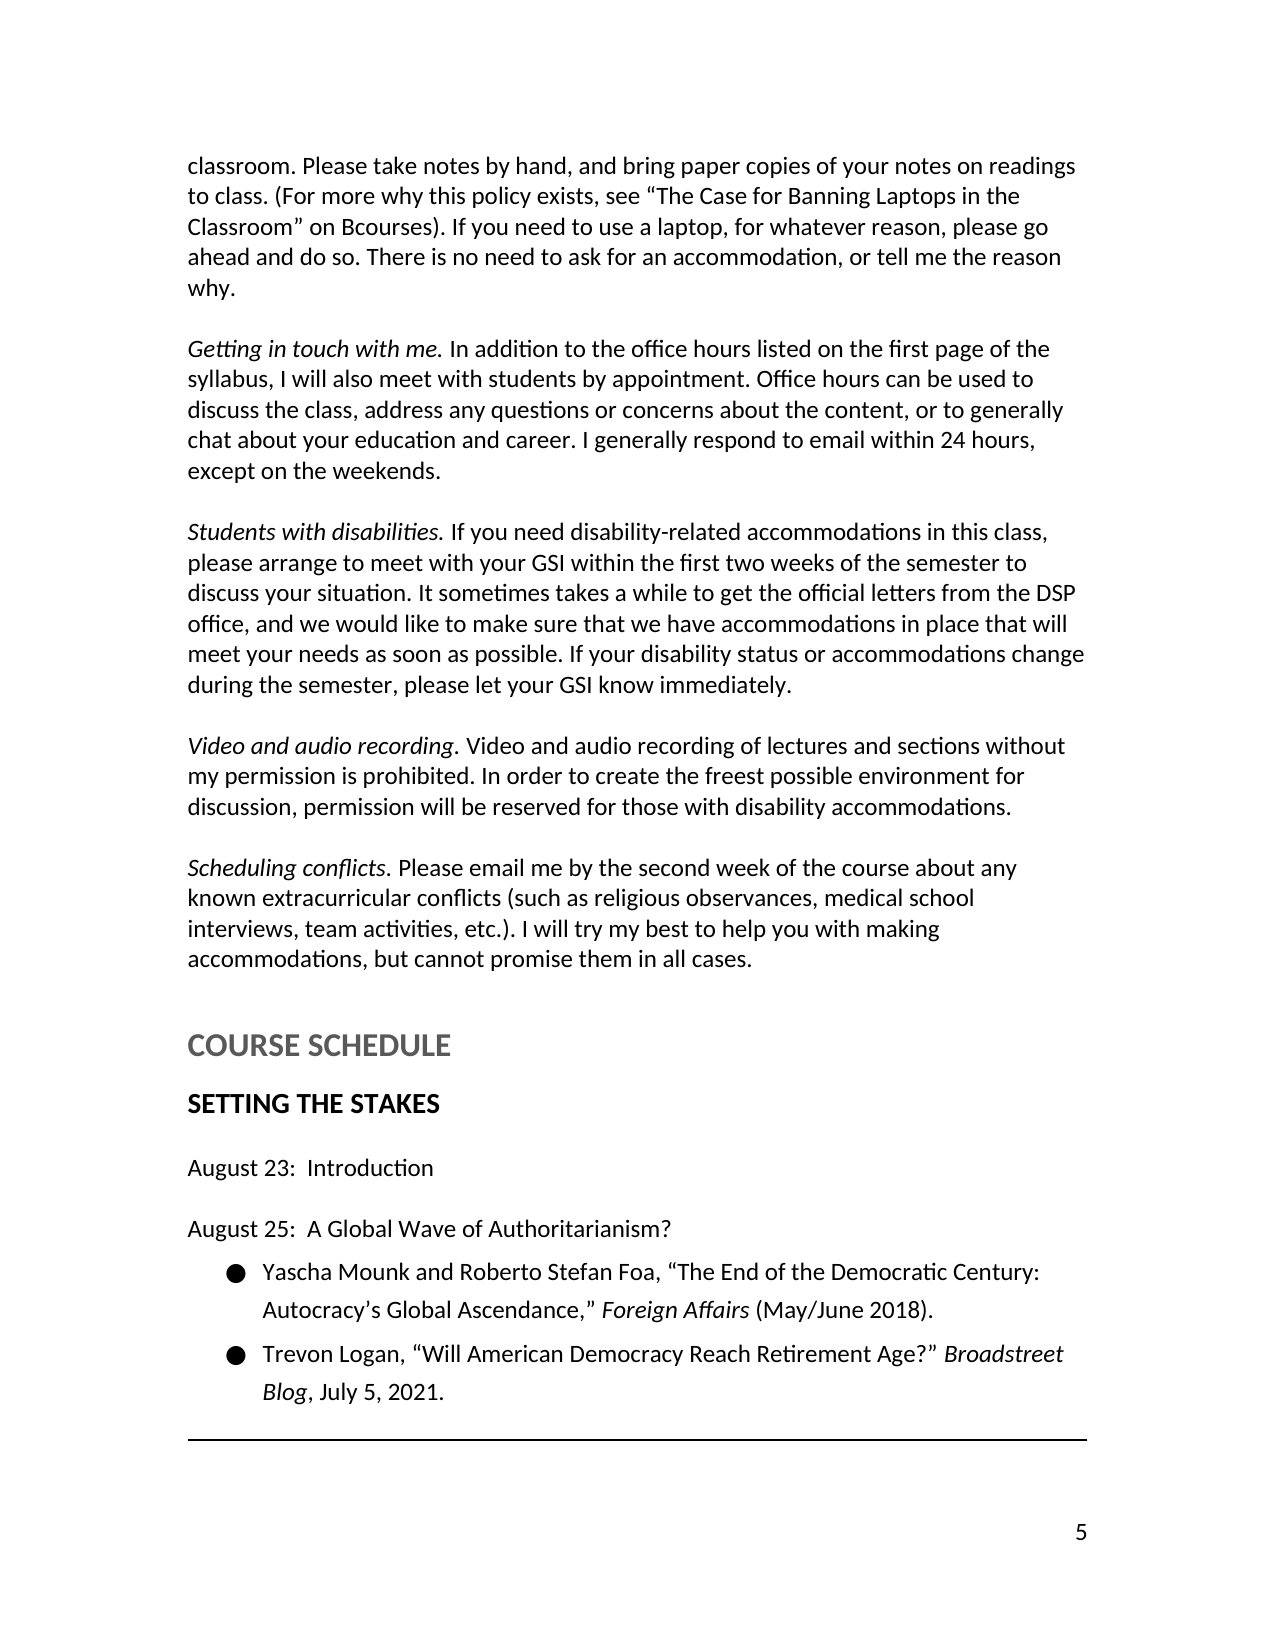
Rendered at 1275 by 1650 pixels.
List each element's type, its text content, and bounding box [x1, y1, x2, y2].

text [187, 150, 1087, 303]
subtitle COURSE SCHEDULE [187, 1024, 1087, 1065]
text Video and audio recording. Video and audio recording of lectures and sections without my permission is prohibited. In order to create the freest possible environment for discussion, permission will be reserved for those with disability accommodations. [187, 730, 1087, 821]
list Trevon Logan, “Will American Democracy Reach Retirement Age?” Broadstreet Blog, July 5, 2021. [225, 1325, 1087, 1407]
text August 23: Introduction [187, 1152, 1087, 1182]
text Getting in touch with me. In addition to the office hours listed on the first page of the syllabus, I will also meet with students by appointment. Office hours can be used to discuss the class, address any questions or concerns about the content, or to generally chat about your education and career. I generally respond to email within 24 hours, except on the weekends. [187, 333, 1087, 486]
subtitle SETTING THE STAKES [187, 1086, 1087, 1121]
list Yascha Mounk and Roberto Stefan Foa, “The End of the Democratic Century: Autocracy’s Global Ascendance,” Foreign Affairs (May/June 2018). [225, 1243, 1087, 1325]
text Students with disabilities. If you need disability-related accommodations in this class, please arrange to meet with your GSI within the first two weeks of the semester to discuss your situation. It sometimes takes a while to get the official letters from the DSP office, and we would like to make sure that we have accommodations in place that will meet your needs as soon as possible. If your disability status or accommodations change during the semester, please let your GSI know immediately. [187, 516, 1087, 699]
text August 25: A Global Wave of Authoritarianism? [187, 1213, 1087, 1243]
text Scheduling conflicts. Please email me by the second week of the course about any known extracurricular conflicts (such as religious observances, medical school interviews, team activities, etc.). I will try my best to help you with making accommodations, but cannot promise them in all cases. [187, 852, 1087, 974]
